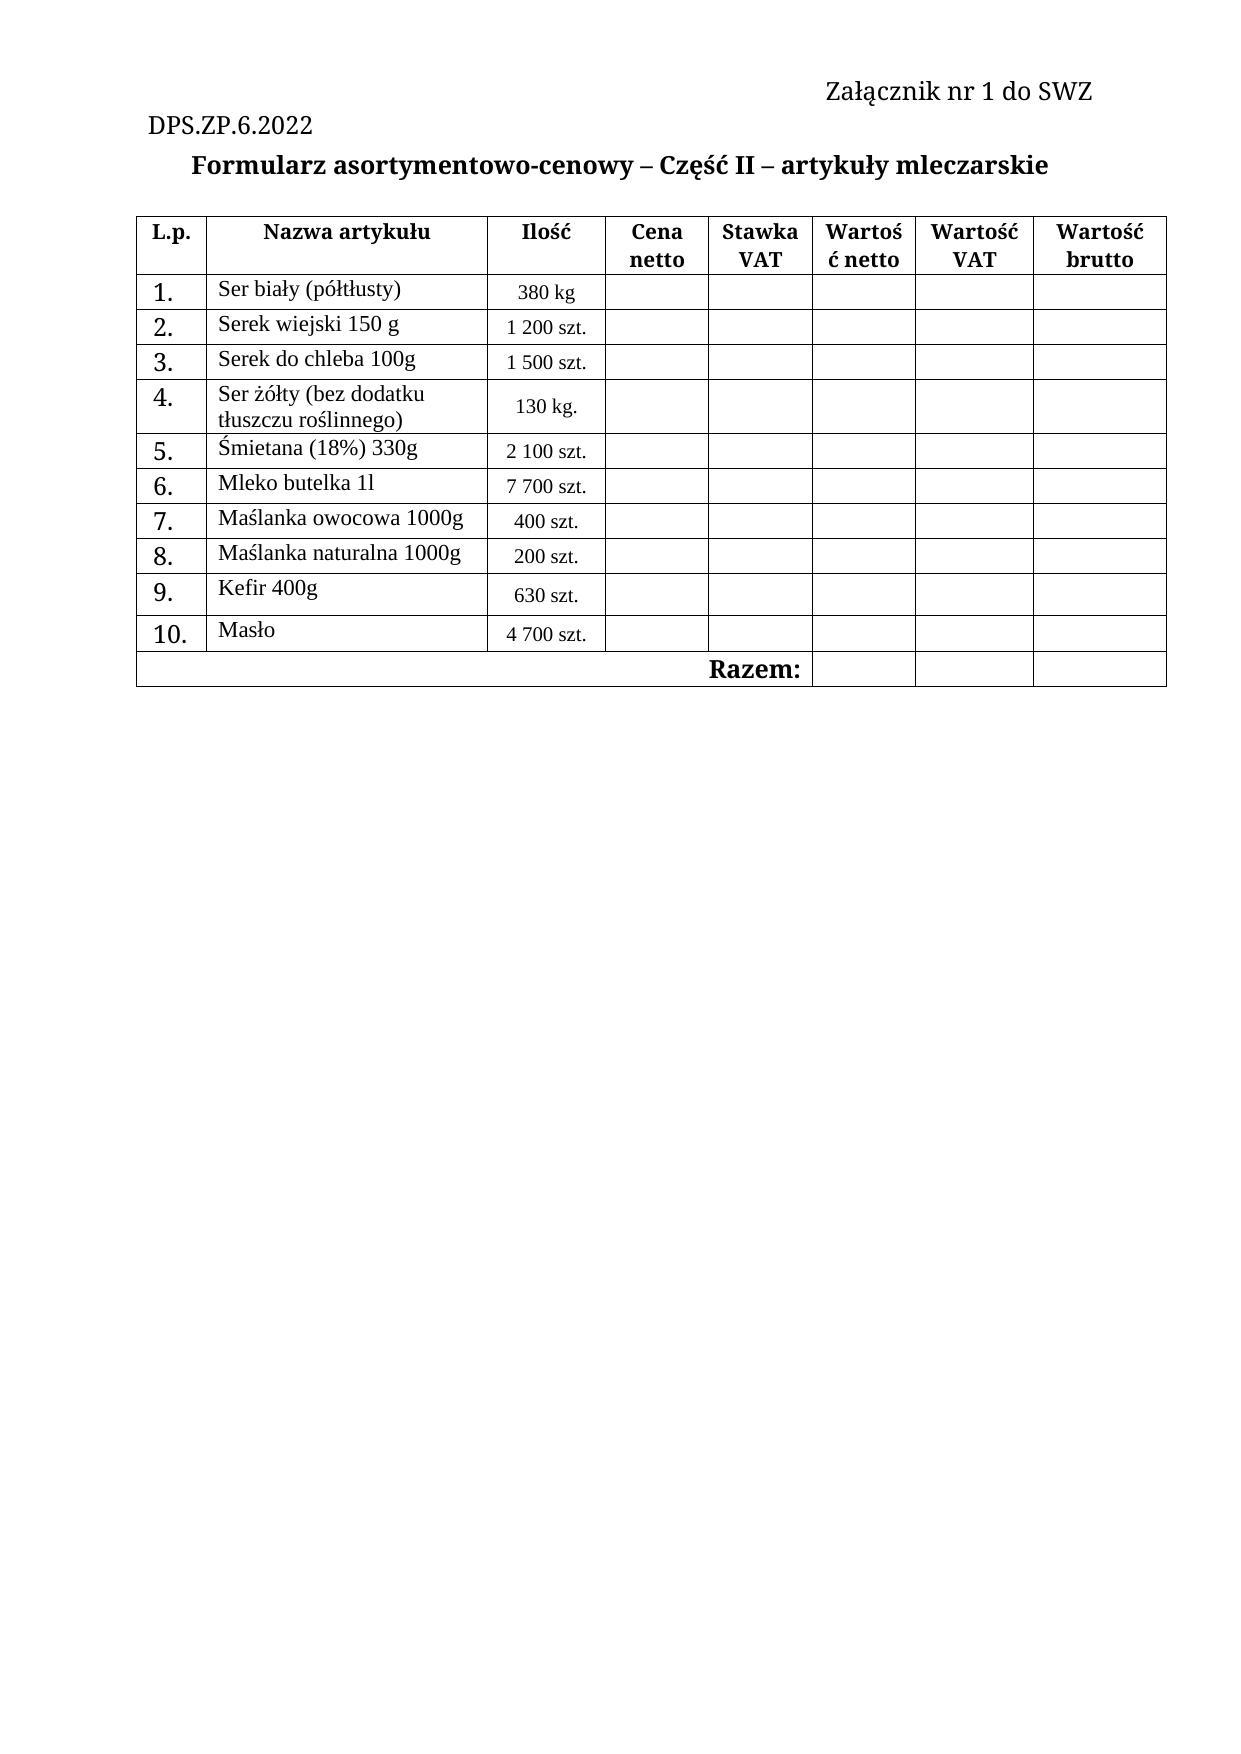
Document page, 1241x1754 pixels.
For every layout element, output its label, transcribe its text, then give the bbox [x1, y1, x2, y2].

table_header Wartość brutto [1034, 217, 1166, 274]
table_cell [916, 616, 1033, 651]
table_cell [137, 469, 206, 503]
table_cell 4 700 szt. [488, 616, 605, 651]
table_cell [137, 380, 206, 433]
table_cell [916, 652, 1033, 686]
table_cell [1034, 345, 1166, 379]
table_cell [137, 616, 206, 651]
table_cell [709, 539, 812, 573]
table_cell [813, 504, 915, 538]
table_cell [137, 345, 206, 379]
table_cell Mleko butelka 1l [207, 469, 487, 503]
table_cell [813, 469, 915, 503]
table_cell [813, 345, 915, 379]
table_cell Masło [207, 616, 487, 651]
table_cell [916, 469, 1033, 503]
table_cell [916, 539, 1033, 573]
table_cell 7 700 szt. [488, 469, 605, 503]
table_cell Maślanka naturalna 1000g [207, 539, 487, 573]
table_cell Śmietana (18%) 330g [207, 434, 487, 468]
table_header L.p. [137, 217, 206, 274]
table_cell [1034, 652, 1166, 686]
table_cell [1034, 574, 1166, 615]
table_cell Maślanka owocowa 1000g [207, 504, 487, 538]
table_cell [606, 310, 708, 344]
table_cell 130 kg. [488, 380, 605, 433]
table_cell [916, 434, 1033, 468]
table_cell [137, 275, 206, 309]
table_cell [916, 275, 1033, 309]
table_cell [1034, 616, 1166, 651]
table_cell 380 kg [488, 275, 605, 309]
table_cell [606, 504, 708, 538]
table_cell 200 szt. [488, 539, 605, 573]
table_cell [916, 574, 1033, 615]
table_header Stawka VAT [709, 217, 812, 274]
table_header Nazwa artykułu [207, 217, 487, 274]
table_cell [813, 380, 915, 433]
table_cell [1034, 504, 1166, 538]
text Formularz asortymentowo-cenowy – Część II – artykuły mleczarskie [148, 148, 1093, 182]
table_header Ilość [488, 217, 605, 274]
table_cell [709, 380, 812, 433]
table_cell [137, 504, 206, 538]
table_cell [709, 616, 812, 651]
table_cell [813, 652, 915, 686]
table_cell Ser biały (półtłusty) [207, 275, 487, 309]
table_cell [606, 434, 708, 468]
table_cell [709, 310, 812, 344]
table_cell [813, 310, 915, 344]
table_cell [606, 574, 708, 615]
table_cell [1034, 275, 1166, 309]
table_cell [709, 504, 812, 538]
table_header Wartość VAT [916, 217, 1033, 274]
table_cell Razem: [137, 652, 812, 686]
table_cell [1034, 539, 1166, 573]
table_cell [916, 345, 1033, 379]
table_cell Serek do chleba 100g [207, 345, 487, 379]
table_cell [916, 504, 1033, 538]
table_header Wartość netto [813, 217, 915, 274]
table_cell Serek wiejski 150 g [207, 310, 487, 344]
table_cell 630 szt. [488, 574, 605, 615]
table_cell [813, 539, 915, 573]
table_cell [137, 539, 206, 573]
table_cell 1 200 szt. [488, 310, 605, 344]
table_cell [813, 574, 915, 615]
table_cell [606, 616, 708, 651]
table_cell [606, 380, 708, 433]
table_cell [916, 380, 1033, 433]
table_cell [813, 275, 915, 309]
table_cell [709, 275, 812, 309]
table_cell [137, 310, 206, 344]
table_cell Ser żółty (bez dodatku tłuszczu roślinnego) [207, 380, 487, 433]
table_cell [137, 574, 206, 615]
table_cell [813, 616, 915, 651]
table_cell [1034, 469, 1166, 503]
table_cell [1034, 434, 1166, 468]
table_cell [606, 539, 708, 573]
table_cell [1034, 310, 1166, 344]
table_cell Kefir 400g [207, 574, 487, 615]
table_cell [606, 345, 708, 379]
table_cell 400 szt. [488, 504, 605, 538]
table_cell 2 100 szt. [488, 434, 605, 468]
table_cell [709, 469, 812, 503]
table_cell [709, 574, 812, 615]
table_cell [813, 434, 915, 468]
table_cell [709, 434, 812, 468]
table_cell [916, 310, 1033, 344]
table_cell [606, 275, 708, 309]
table_cell [1034, 380, 1166, 433]
table_cell 1 500 szt. [488, 345, 605, 379]
table_cell [606, 469, 708, 503]
table_cell [137, 434, 206, 468]
table_header Cena netto [606, 217, 708, 274]
table_cell [709, 345, 812, 379]
